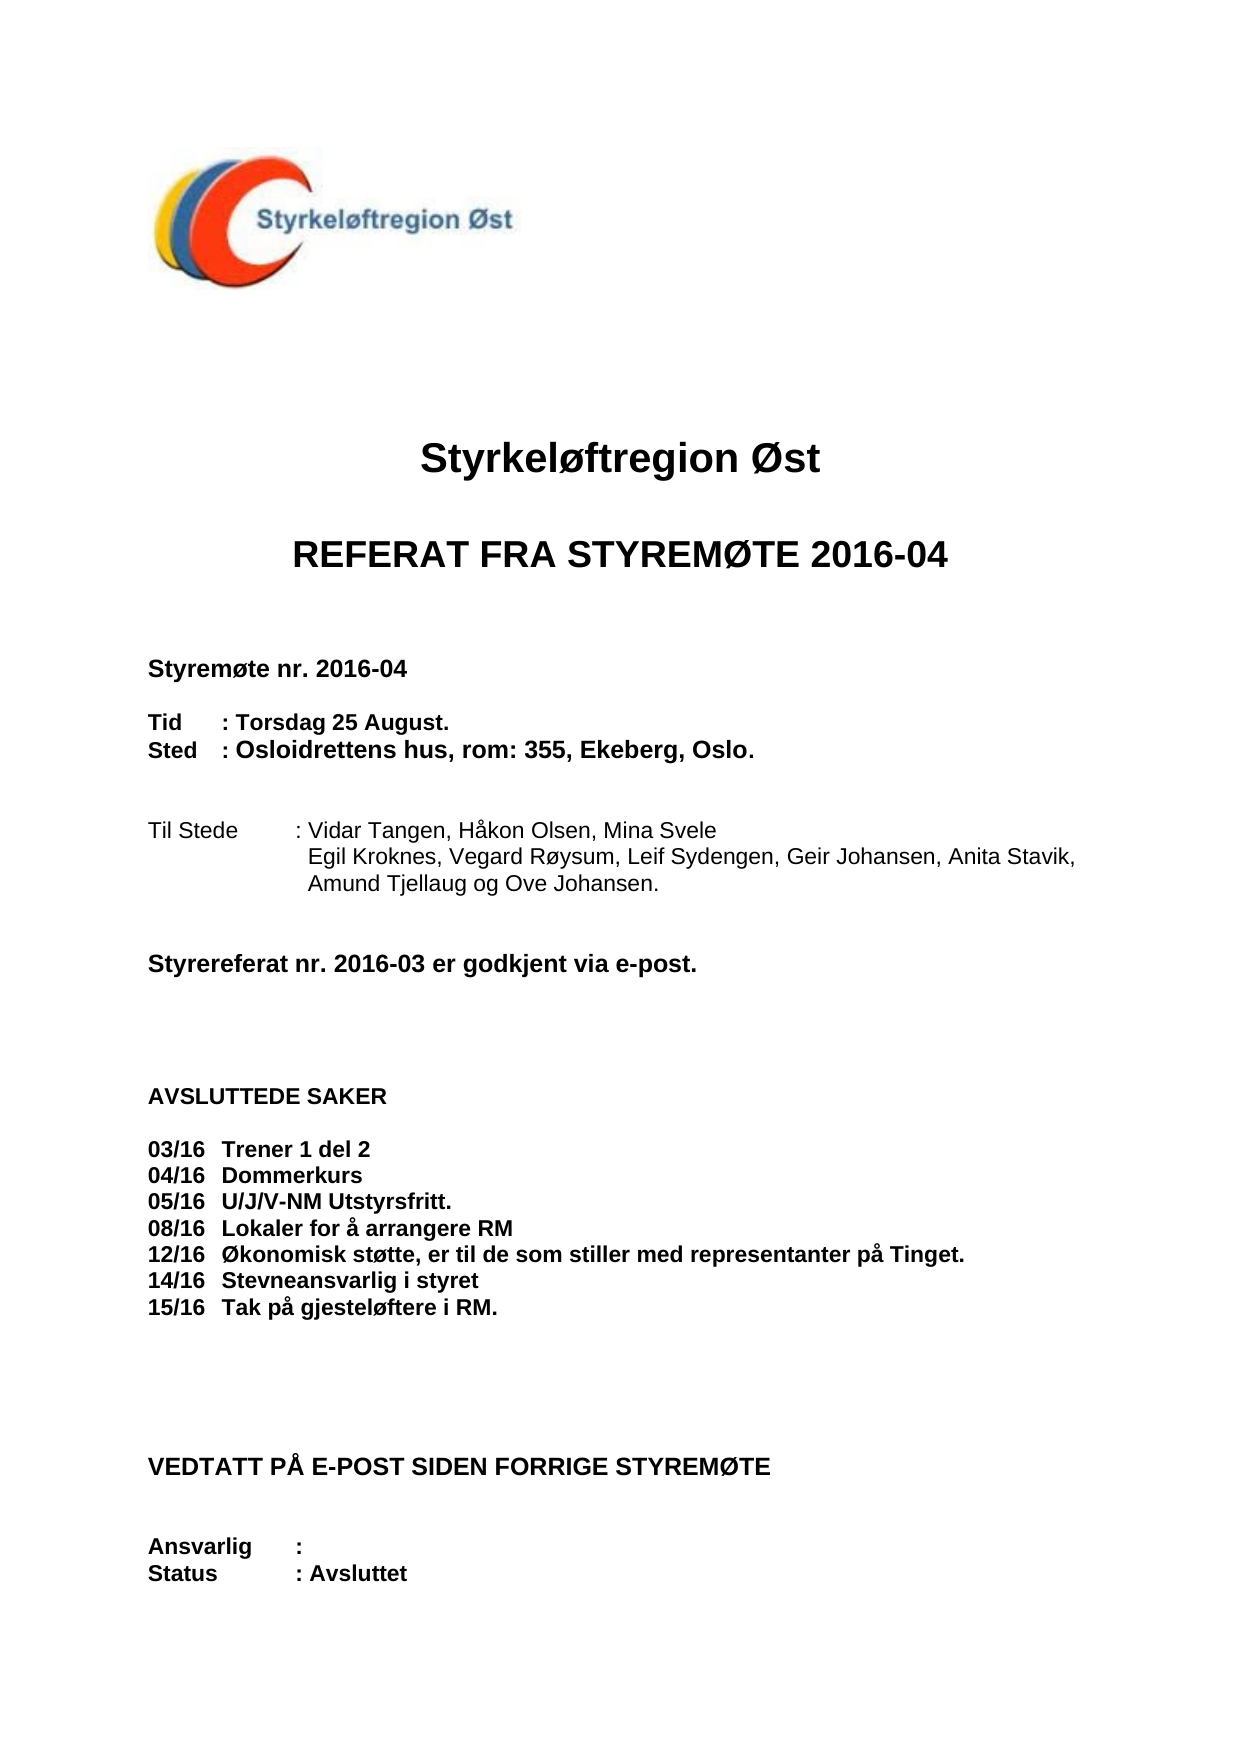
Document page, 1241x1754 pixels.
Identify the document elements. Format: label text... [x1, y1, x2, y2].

text 14/16 Stevneansvarlig i styret [148, 1267, 1093, 1294]
text Egil Kroknes, Vegard Røysum, Leif Sydengen, Geir Johansen, Anita Stavik, Amund Tjellaug og Ove Johansen. [308, 843, 1093, 896]
text AVSLUTTEDE SAKER [148, 1083, 1093, 1109]
text Styrkeløftregion Øst [148, 433, 1093, 481]
text Status : Avsluttet [148, 1560, 1093, 1586]
text VEDTATT PÅ E-POST SIDEN FORRIGE STYREMØTE [148, 1452, 1093, 1481]
text Ansvarlig : [148, 1533, 1093, 1560]
text Styremøte nr. 2016-04 [148, 654, 1093, 683]
text 05/16 U/J/V-NM Utstyrsfritt. [148, 1188, 1093, 1215]
text 08/16 Lokaler for å arrangere RM [148, 1215, 1093, 1241]
text Tid : Torsdag 25 August. [148, 709, 1093, 736]
text 15/16 Tak på gjesteløftere i RM. [148, 1294, 1093, 1320]
text 03/16 Trener 1 del 2 [148, 1109, 1093, 1162]
text Sted : Osloidrettens hus, rom: 355, Ekeberg, Oslo. [148, 736, 1093, 764]
picture [147, 147, 522, 290]
text 04/16 Dommerkurs [148, 1162, 1093, 1188]
text Styrereferat nr. 2016-03 er godkjent via e-post. [148, 949, 1093, 977]
text 12/16 Økonomisk støtte, er til de som stiller med representanter på Tinget. [148, 1241, 1093, 1267]
text REFERAT FRA STYREMØTE 2016-04 [148, 532, 1093, 575]
text Til Stede : Vidar Tangen, Håkon Olsen, Mina Svele [148, 817, 1093, 843]
